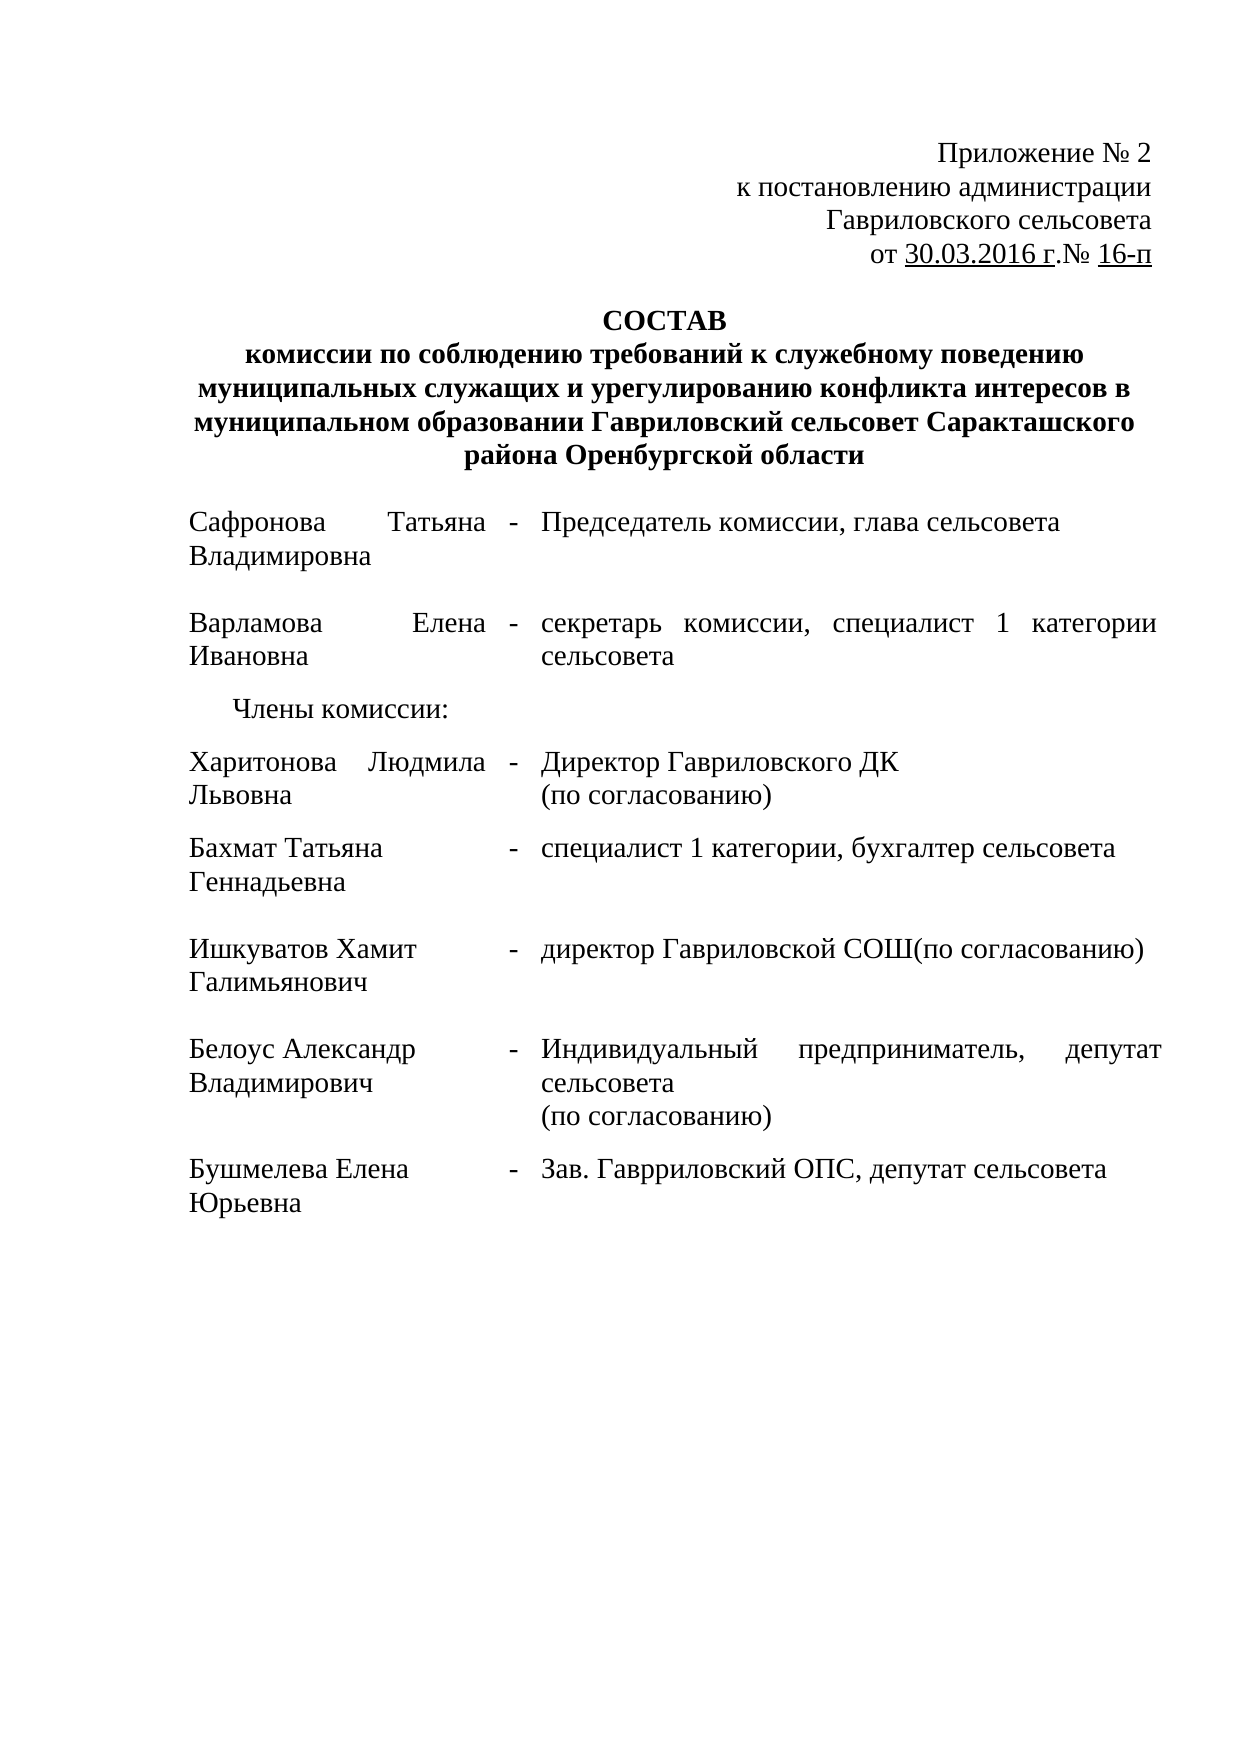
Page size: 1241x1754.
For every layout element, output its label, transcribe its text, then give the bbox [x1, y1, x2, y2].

text Приложение № 2 [177, 135, 1152, 169]
table_cell - [497, 1031, 529, 1151]
table_cell - [497, 830, 529, 931]
table_header Сафронова Татьяна Владимировна [177, 504, 497, 605]
table_cell - [497, 1151, 529, 1252]
text СОСТАВ [177, 303, 1152, 337]
table_header - [497, 504, 529, 605]
text к постановлению администрации [177, 169, 1152, 202]
table_cell Варламова Елена Ивановна [177, 605, 497, 691]
table_cell Члены комиссии: [177, 691, 1168, 744]
text от 30.03.2016 г.№ 16-п [177, 236, 1152, 269]
table_cell - [497, 931, 529, 1031]
table_cell Бахмат Татьяна Геннадьевна [177, 830, 497, 931]
table_cell Белоус Александр Владимирович [177, 1031, 497, 1151]
text комиссии по соблюдению требований к служебному поведению муниципальных служащих и урегулированию конфликта интересов в муниципальном образовании Гавриловский сельсовет Саракташского района Оренбургской области [177, 337, 1152, 471]
table_cell Директор Гавриловского ДК (по согласованию) [530, 744, 1173, 830]
table_cell - [497, 744, 529, 830]
table_cell Бушмелева Елена Юрьевна [177, 1151, 497, 1252]
table_cell секретарь комиссии, специалист 1 категории сельсовета [530, 605, 1168, 691]
table_cell Ишкуватов Хамит Галимьянович [177, 931, 497, 1031]
table_header Председатель комиссии, глава сельсовета [530, 504, 1168, 605]
table_cell Зав. Гаврриловский ОПС, депутат сельсовета [530, 1151, 1173, 1252]
table_cell Индивидуальный предприниматель, депутат сельсовета (по согласованию) [530, 1031, 1173, 1151]
table_cell специалист 1 категории, бухгалтер сельсовета [530, 830, 1173, 931]
table_cell - [497, 605, 529, 691]
table_cell директор Гавриловской СОШ(по согласованию) [530, 931, 1173, 1031]
text Гавриловского сельсовета [177, 202, 1152, 236]
table_cell Харитонова Людмила Львовна [177, 744, 497, 830]
